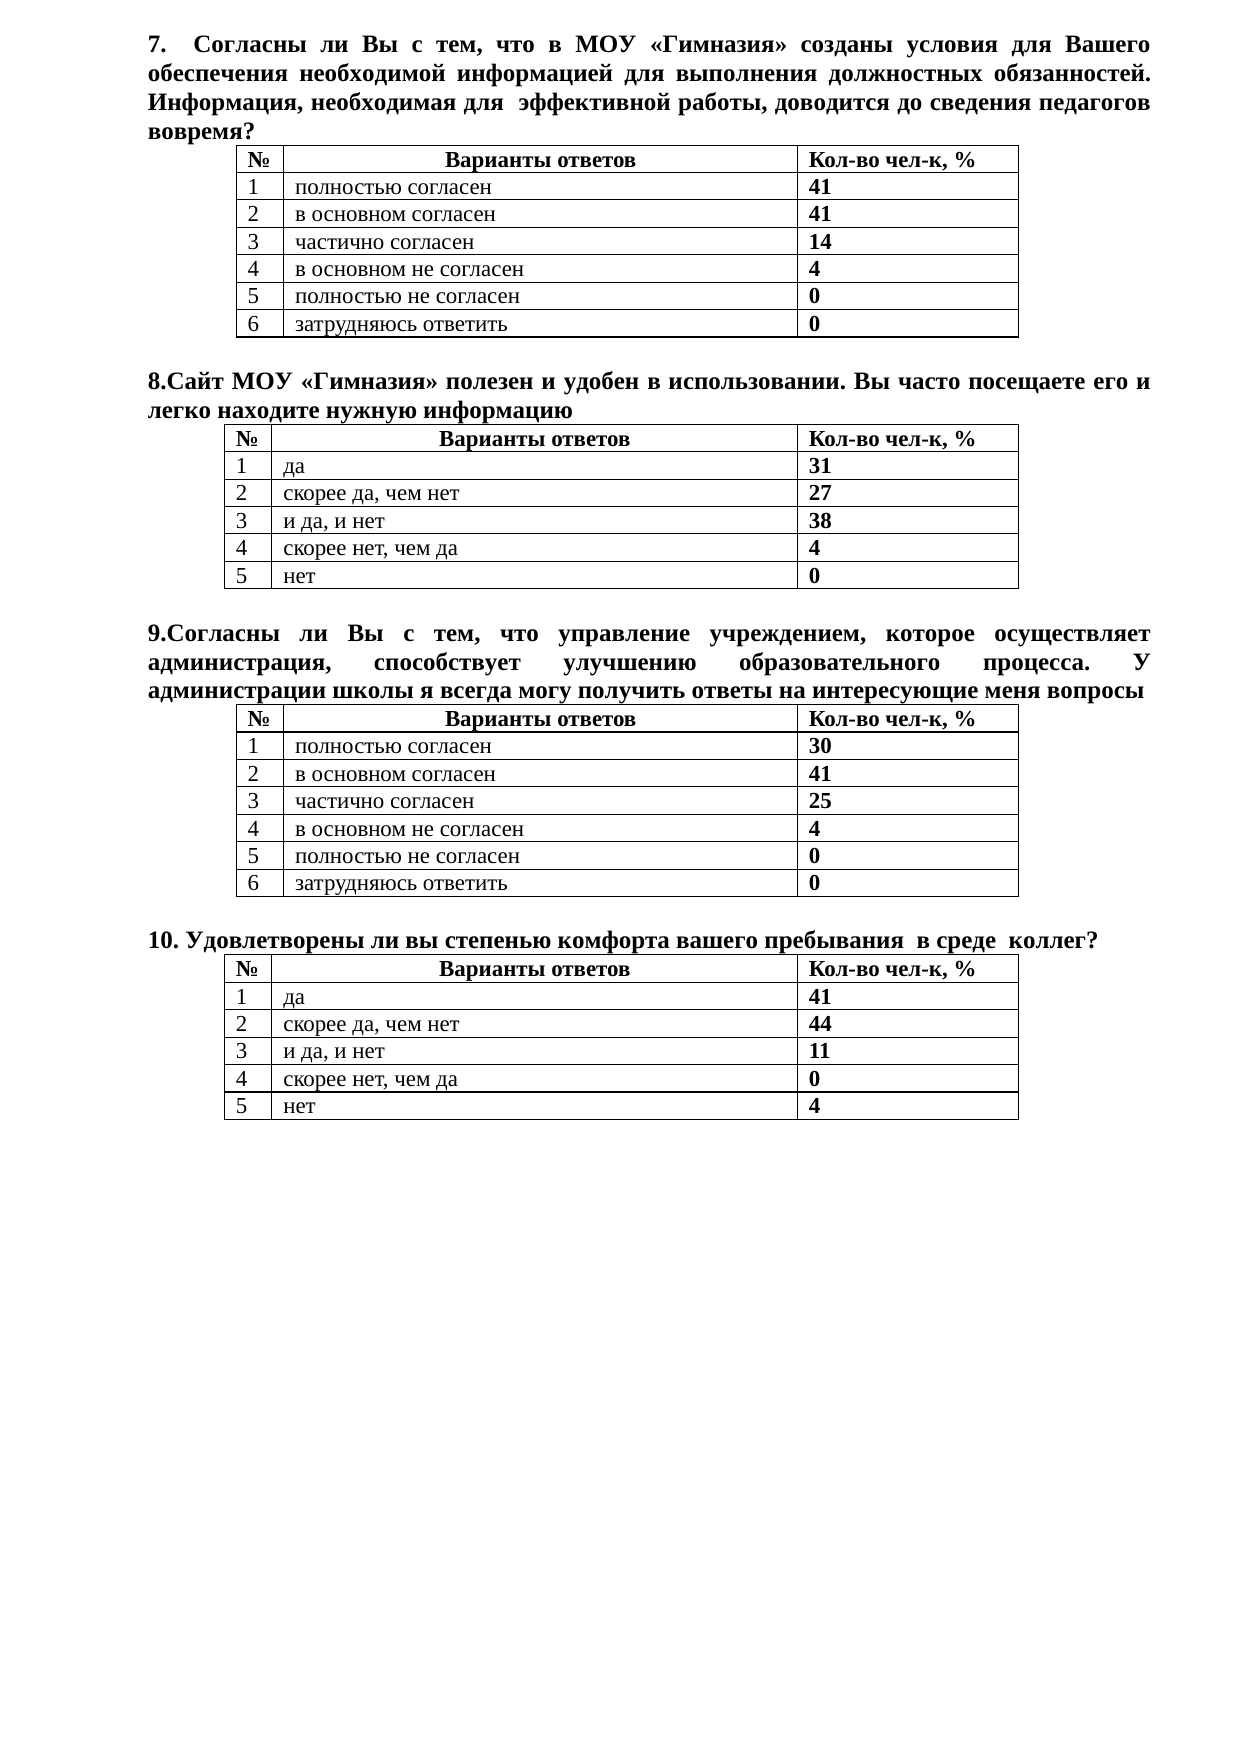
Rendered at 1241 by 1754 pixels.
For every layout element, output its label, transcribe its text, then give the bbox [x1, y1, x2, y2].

table_cell 4 [225, 1065, 271, 1091]
table_cell 0 [798, 310, 1018, 336]
text 7. Согласны ли Вы с тем, что в МОУ «Гимназия» созданы условия для Вашего обеспечения необходимой информацией для выполнения должностных обязанностей. Информация, необходимая для эффективной работы, доводится до сведения педагогов вовремя? [148, 29, 1152, 144]
table_cell 5 [237, 842, 283, 868]
table_cell 27 [798, 480, 1018, 506]
table_cell 41 [798, 760, 1018, 786]
table_cell 3 [237, 228, 283, 254]
text 10. Удовлетворены ли вы степенью комфорта вашего пребывания в среде коллег? [148, 926, 1152, 954]
table_cell полностью согласен [284, 173, 797, 199]
table_cell полностью не согласен [284, 283, 797, 309]
table_cell 4 [798, 534, 1018, 561]
table_header Кол-во чел-к, % [798, 705, 1018, 731]
table_header № [225, 425, 271, 451]
table_cell в основном не согласен [284, 815, 797, 841]
table_header Кол-во чел-к, % [798, 425, 1018, 451]
table_cell 5 [225, 562, 271, 588]
table_cell и да, и нет [272, 507, 797, 533]
table_cell 31 [798, 452, 1018, 478]
table_cell 3 [225, 1038, 271, 1064]
table_cell 11 [798, 1038, 1018, 1064]
table_cell 3 [237, 787, 283, 814]
table_cell да [272, 452, 797, 478]
table_header Кол-во чел-к, % [798, 146, 1018, 172]
table_header Варианты ответов [284, 146, 797, 172]
table_cell 4 [237, 815, 283, 841]
table_cell 4 [798, 255, 1018, 282]
table_cell нет [272, 562, 797, 588]
table_cell 3 [225, 507, 271, 533]
table_cell в основном согласен [284, 760, 797, 786]
table_header Кол-во чел-к, % [798, 955, 1018, 982]
table_cell 1 [237, 173, 283, 199]
table_cell частично согласен [284, 787, 797, 814]
table_cell 0 [798, 562, 1018, 588]
table_cell 1 [225, 983, 271, 1009]
table_cell скорее нет, чем да [272, 534, 797, 561]
table_cell 4 [225, 534, 271, 561]
table_cell 30 [798, 733, 1018, 759]
table_cell 4 [798, 815, 1018, 841]
table_cell 4 [237, 255, 283, 282]
table_cell 41 [798, 200, 1018, 227]
table_cell 1 [225, 452, 271, 478]
table_header Варианты ответов [272, 955, 797, 982]
text 9.Согласны ли Вы с тем, что управление учреждением, которое осуществляет администрация, способствует улучшению образовательного процесса. У администрации школы я всегда могу получить ответы на интересующие меня вопросы [148, 618, 1152, 704]
table_header Варианты ответов [272, 425, 797, 451]
table_cell частично согласен [284, 228, 797, 254]
table_cell 44 [798, 1010, 1018, 1037]
table_cell затрудняюсь ответить [284, 310, 797, 336]
table_header № [237, 705, 283, 731]
table_cell 6 [237, 870, 283, 896]
table_cell 5 [225, 1093, 271, 1119]
table_cell полностью не согласен [284, 842, 797, 868]
table_cell 5 [237, 283, 283, 309]
table_cell 38 [798, 507, 1018, 533]
table_cell 6 [237, 310, 283, 336]
text 8.Сайт МОУ «Гимназия» полезен и удобен в использовании. Вы часто посещаете его и легко находите нужную информацию [148, 366, 1152, 424]
table_cell 41 [798, 983, 1018, 1009]
table_cell полностью согласен [284, 733, 797, 759]
table_cell в основном согласен [284, 200, 797, 227]
table_cell да [272, 983, 797, 1009]
table_cell нет [272, 1093, 797, 1119]
table_header № [237, 146, 283, 172]
table_cell и да, и нет [272, 1038, 797, 1064]
table_header Варианты ответов [284, 705, 797, 731]
table_cell 2 [237, 200, 283, 227]
table_cell 41 [798, 173, 1018, 199]
table_cell скорее да, чем нет [272, 1010, 797, 1037]
table_cell 0 [798, 283, 1018, 309]
table_cell 1 [237, 733, 283, 759]
table_cell 2 [225, 480, 271, 506]
table_cell 25 [798, 787, 1018, 814]
table_cell в основном не согласен [284, 255, 797, 282]
table_cell затрудняюсь ответить [284, 870, 797, 896]
table_cell 4 [798, 1093, 1018, 1119]
table_cell 2 [237, 760, 283, 786]
table_cell 0 [798, 870, 1018, 896]
table_cell 0 [798, 1065, 1018, 1091]
table_cell скорее да, чем нет [272, 480, 797, 506]
table_header № [225, 955, 271, 982]
table_cell 2 [225, 1010, 271, 1037]
table_cell 0 [798, 842, 1018, 868]
table_cell 14 [798, 228, 1018, 254]
table_cell скорее нет, чем да [272, 1065, 797, 1091]
